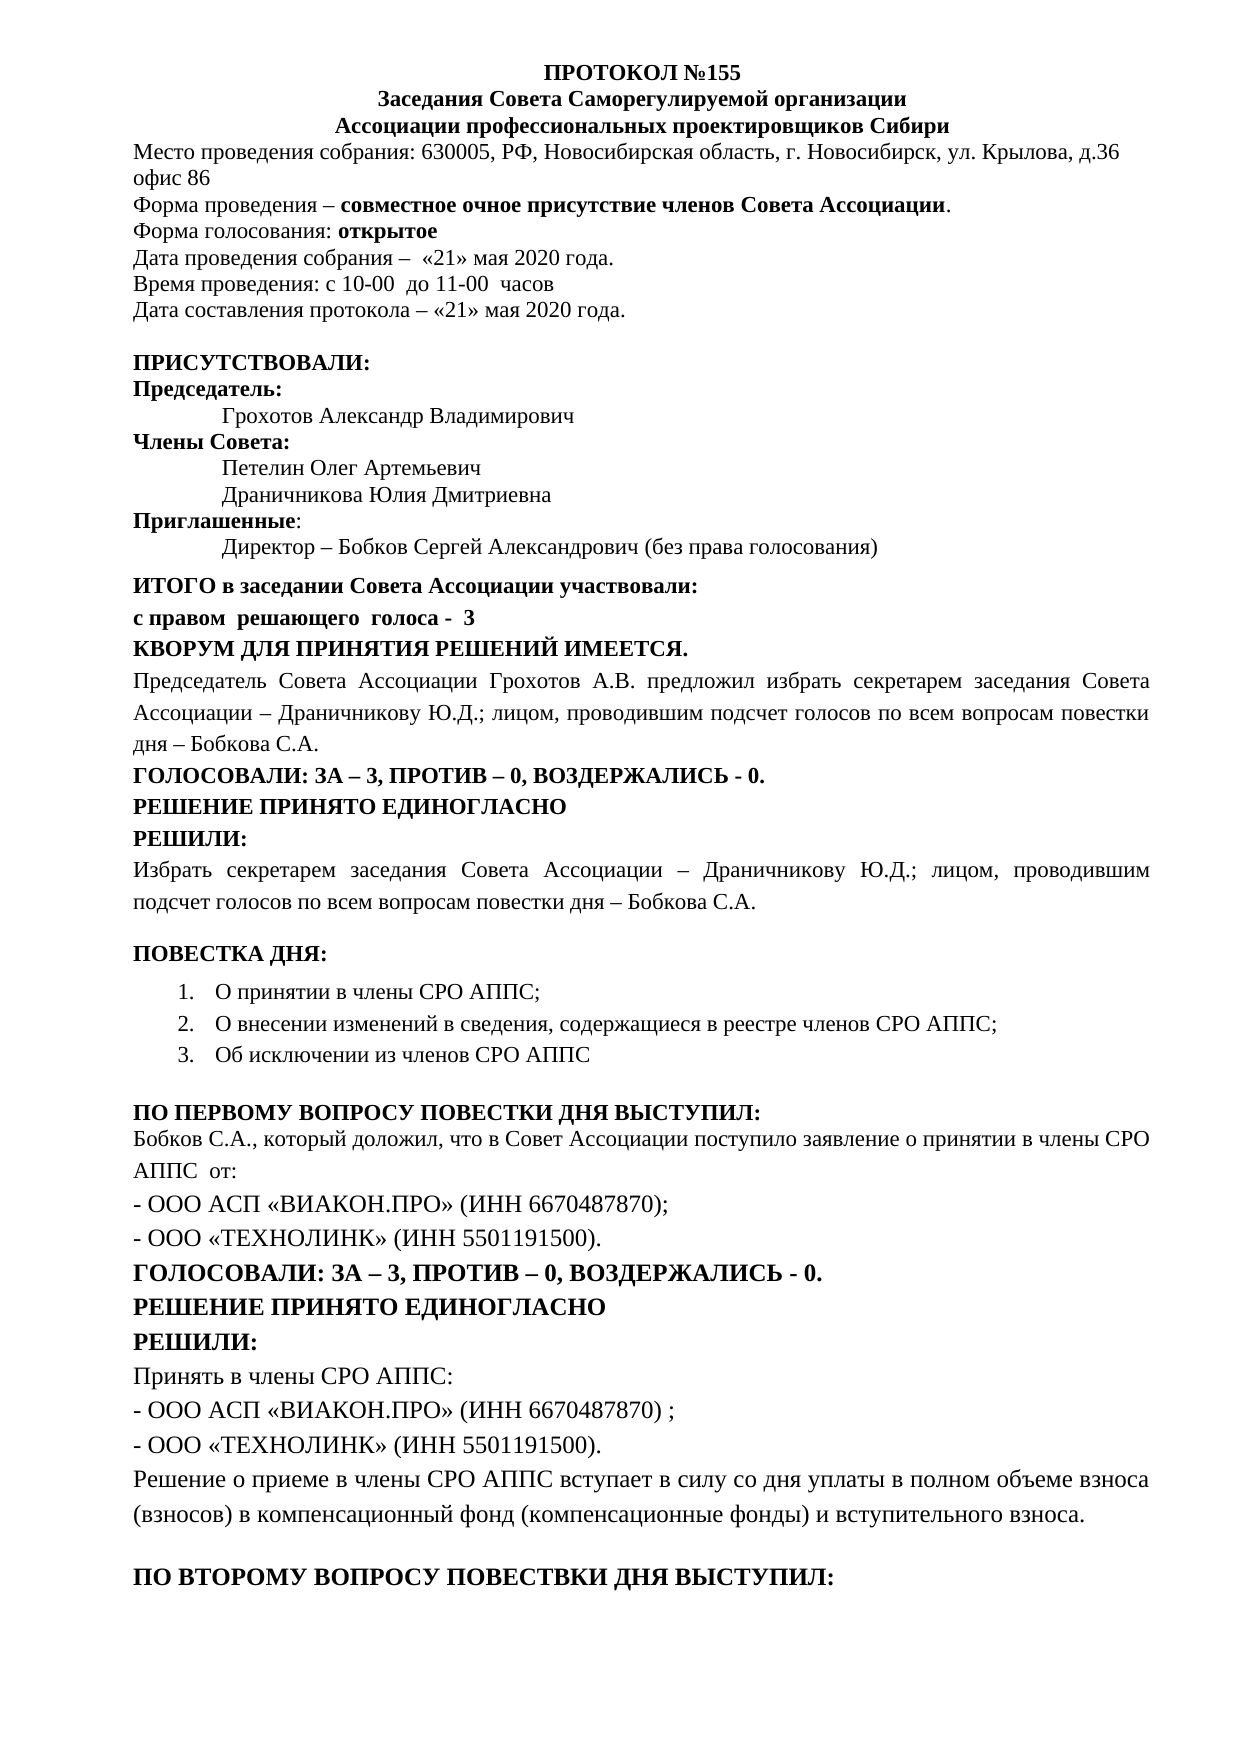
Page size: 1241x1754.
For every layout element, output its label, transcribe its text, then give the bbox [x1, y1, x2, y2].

list Председатель Совета Ассоциации Грохотов А.В. предложил избрать секретарем заседания Совета Ассоциации – Драничникову Ю.Д.; лицом, проводившим подсчет голосов по всем вопросам повестки дня – Бобкова С.А. [133, 667, 1152, 756]
list Грохотов Александр Владимирович [222, 402, 1152, 428]
list ПО ПЕРВОМУ ВОПРОСУ ПОВЕСТКИ ДНЯ ВЫСТУПИЛ: [133, 1099, 1152, 1126]
list Об исключении из членов СРО АППС [177, 1041, 1152, 1068]
text Члены Совета: [133, 428, 1152, 454]
text Ассоциации профессиональных проектировщиков Сибири [133, 112, 1152, 138]
text Бобков С.А., который доложил, что в Совет Ассоциации поступило заявление о принятии в члены СРО АППС от: [133, 1126, 1152, 1183]
list Петелин Олег Артемьевич [222, 454, 1152, 481]
list - ООО «ТЕХНОЛИНК» (ИНН 5501191500). [133, 1430, 1152, 1459]
list РЕШЕНИЕ ПРИНЯТО ЕДИНОГЛАСНО [133, 793, 1152, 819]
text Форма проведения – совместное очное присутствие членов Совета Ассоциации. [133, 191, 1152, 217]
list Решение о приеме в члены СРО АППС вступает в силу со дня уплаты в полном объеме взноса (взносов) в компенсационный фонд (компенсационные фонды) и вступительного взноса. [133, 1464, 1152, 1528]
list КВОРУМ ДЛЯ ПРИНЯТИЯ РЕШЕНИЙ ИМЕЕТСЯ. [133, 635, 1152, 662]
list РЕШИЛИ: [133, 825, 1152, 851]
list Драничникова Юлия Дмитриевна [222, 481, 1152, 507]
text Дата составления протокола – «21» мая 2020 года. [133, 296, 1152, 323]
list О принятии в члены СРО АППС; [177, 978, 1152, 1004]
text Время проведения: с 10-00 до 11-00 часов [133, 270, 1152, 296]
list РЕШИЛИ: [133, 1327, 1152, 1355]
text Место проведения собрания: 630005, РФ, Новосибирская область, г. Новосибирск, ул. Крылова, д.36 офис 86 [133, 138, 1152, 191]
list - ООО «ТЕХНОЛИНК» (ИНН 5501191500). [133, 1223, 1152, 1252]
text Дата проведения собрания – «21» мая 2020 года. [133, 243, 1152, 270]
list Избрать секретарем заседания Совета Ассоциации – Драничникову Ю.Д.; лицом, проводившим подсчет голосов по всем вопросам повестки дня – Бобкова С.А. [133, 856, 1152, 914]
text Председатель: [133, 375, 1152, 402]
text ГОЛОСОВАЛИ: ЗА – 3, ПРОТИВ – 0, ВОЗДЕРЖАЛИСЬ - 0. [133, 762, 1152, 788]
text Директор – Бобков Сергей Александрович (без права голосования) [222, 533, 1152, 560]
list О внесении изменений в сведения, содержащиеся в реестре членов СРО АППС; [177, 1010, 1152, 1036]
text Форма голосования: открытое [133, 217, 1152, 243]
list Приглашенные: [133, 507, 1152, 533]
text ПРОТОКОЛ №155 [133, 59, 1152, 85]
list ПО ВТОРОМУ ВОПРОСУ ПОВЕСТВКИ ДНЯ ВЫСТУПИЛ: [133, 1562, 1152, 1591]
list - ООО АСП «ВИАКОН.ПРО» (ИНН 6670487870) ; [133, 1396, 1152, 1424]
list ИТОГО в заседании Совета Ассоциации участвовали: [133, 572, 1152, 599]
text Заседания Совета Саморегулируемой организации [133, 85, 1152, 112]
text ГОЛОСОВАЛИ: ЗА – 3, ПРОТИВ – 0, ВОЗДЕРЖАЛИСЬ - 0. [133, 1258, 1152, 1286]
text ПОВЕСТКА ДНЯ: [133, 940, 1152, 967]
text ПРИСУТСТВОВАЛИ: [133, 349, 1152, 375]
list РЕШЕНИЕ ПРИНЯТО ЕДИНОГЛАСНО [133, 1292, 1152, 1321]
list Принять в члены СРО АППС: [133, 1361, 1152, 1390]
list - ООО АСП «ВИАКОН.ПРО» (ИНН 6670487870); [133, 1189, 1152, 1217]
list с правом решающего голоса - 3 [133, 604, 1152, 630]
